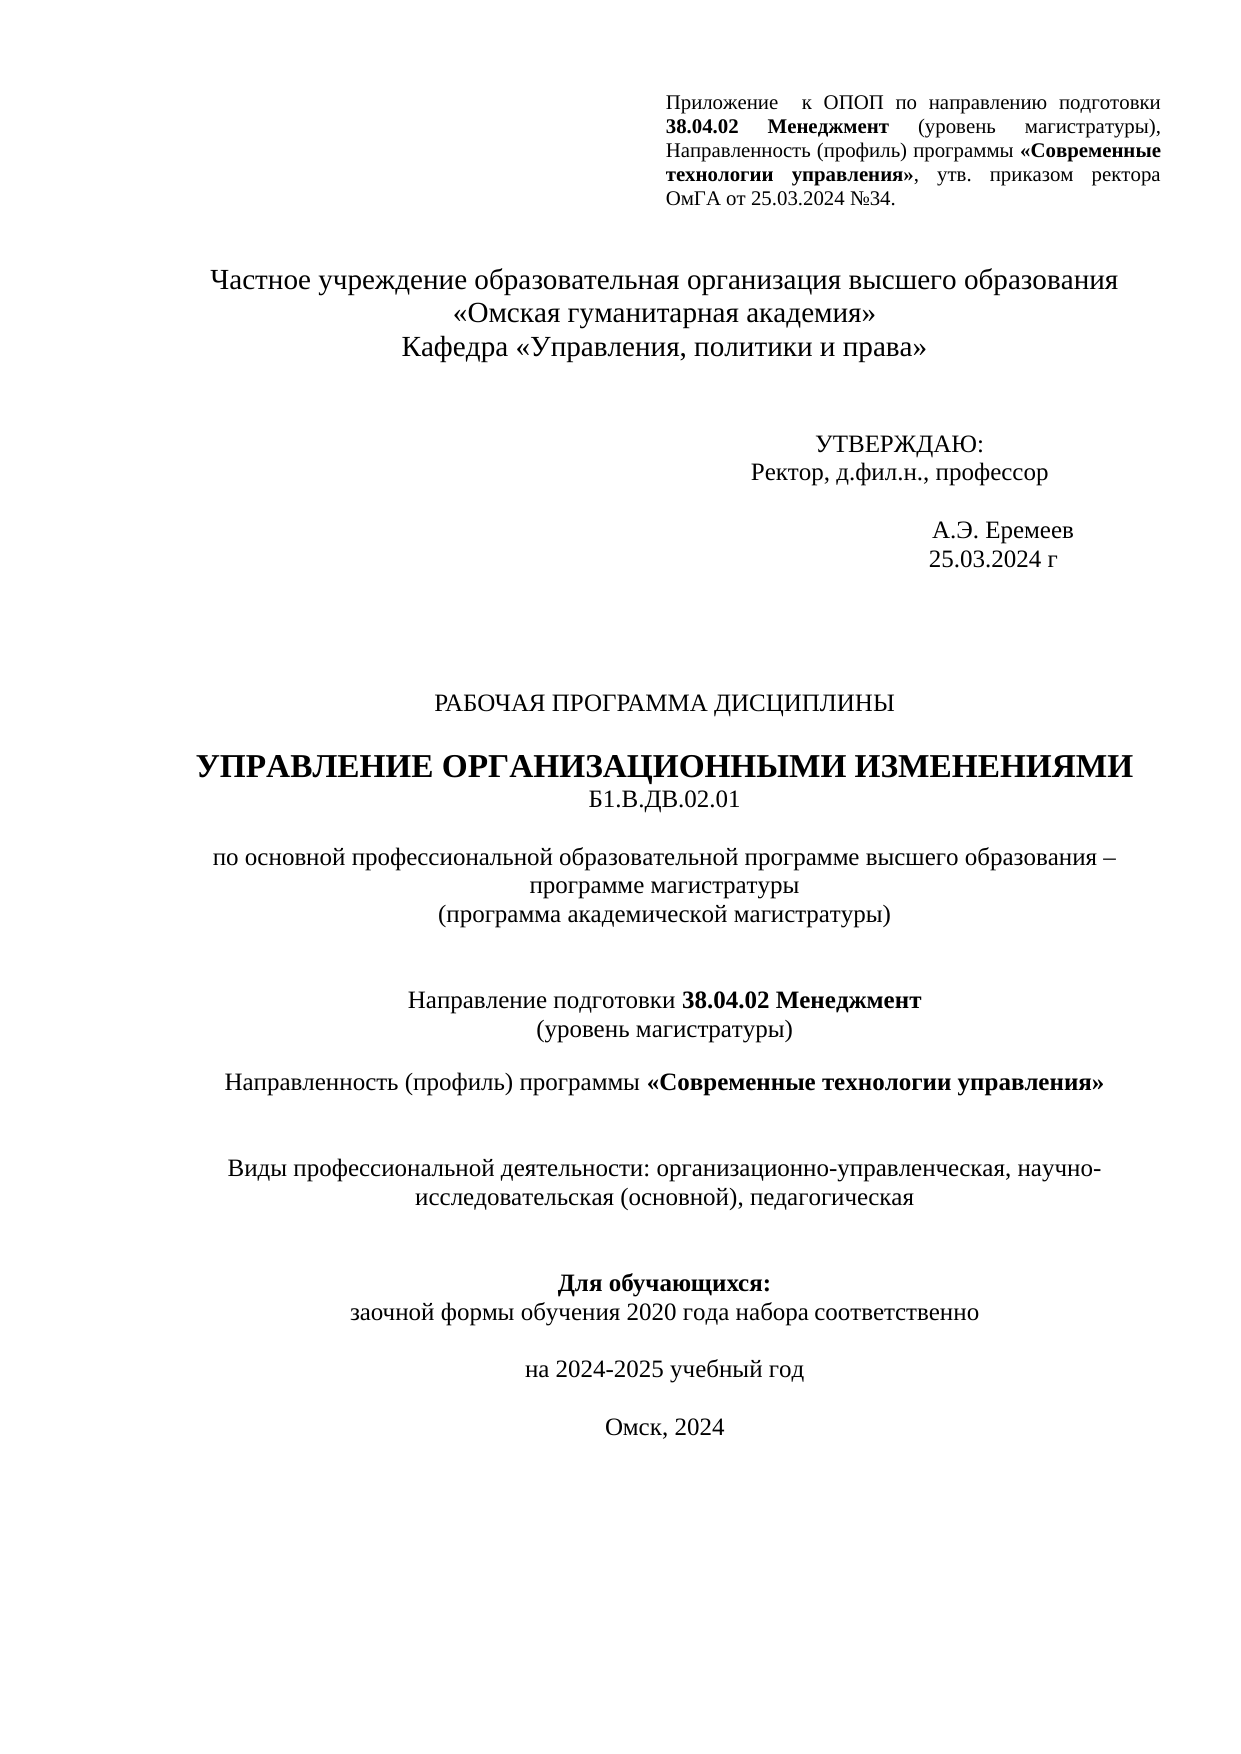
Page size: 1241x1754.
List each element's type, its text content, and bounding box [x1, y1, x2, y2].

text «Омская гуманитарная академия» [177, 295, 1152, 329]
text Направление подготовки 38.04.02 Менеджмент [177, 985, 1152, 1014]
text Направленность (профиль) программы «Современные технологии управления» [177, 1067, 1152, 1096]
text Для обучающихся: [177, 1268, 1152, 1297]
text заочной формы обучения 2020 года набора соответственно [177, 1297, 1152, 1326]
text Управление организационными изменениями [177, 746, 1152, 784]
text Б1.В.ДВ.02.01 [177, 784, 1152, 813]
text (уровень магистратуры) [177, 1014, 1152, 1067]
text программе магистратуры [177, 870, 1152, 899]
text по основной профессиональной образовательной программе высшего образования – [177, 842, 1152, 870]
text на 2024-2025 учебный год [177, 1354, 1152, 1383]
text Частное учреждение образовательная организация высшего образования [177, 262, 1152, 295]
text Омск, 2024 [177, 1412, 1152, 1441]
text Кафедра «Управления, политики и права» [177, 329, 1152, 362]
text РАБОЧАЯ ПРОГРАММА ДИСЦИПЛИНЫ [177, 688, 1152, 717]
text (программа академической магистратуры) [177, 899, 1152, 928]
text Виды профессиональной деятельности: организационно-управленческая, научно-исследовательская (основной), педагогическая [177, 1153, 1152, 1211]
